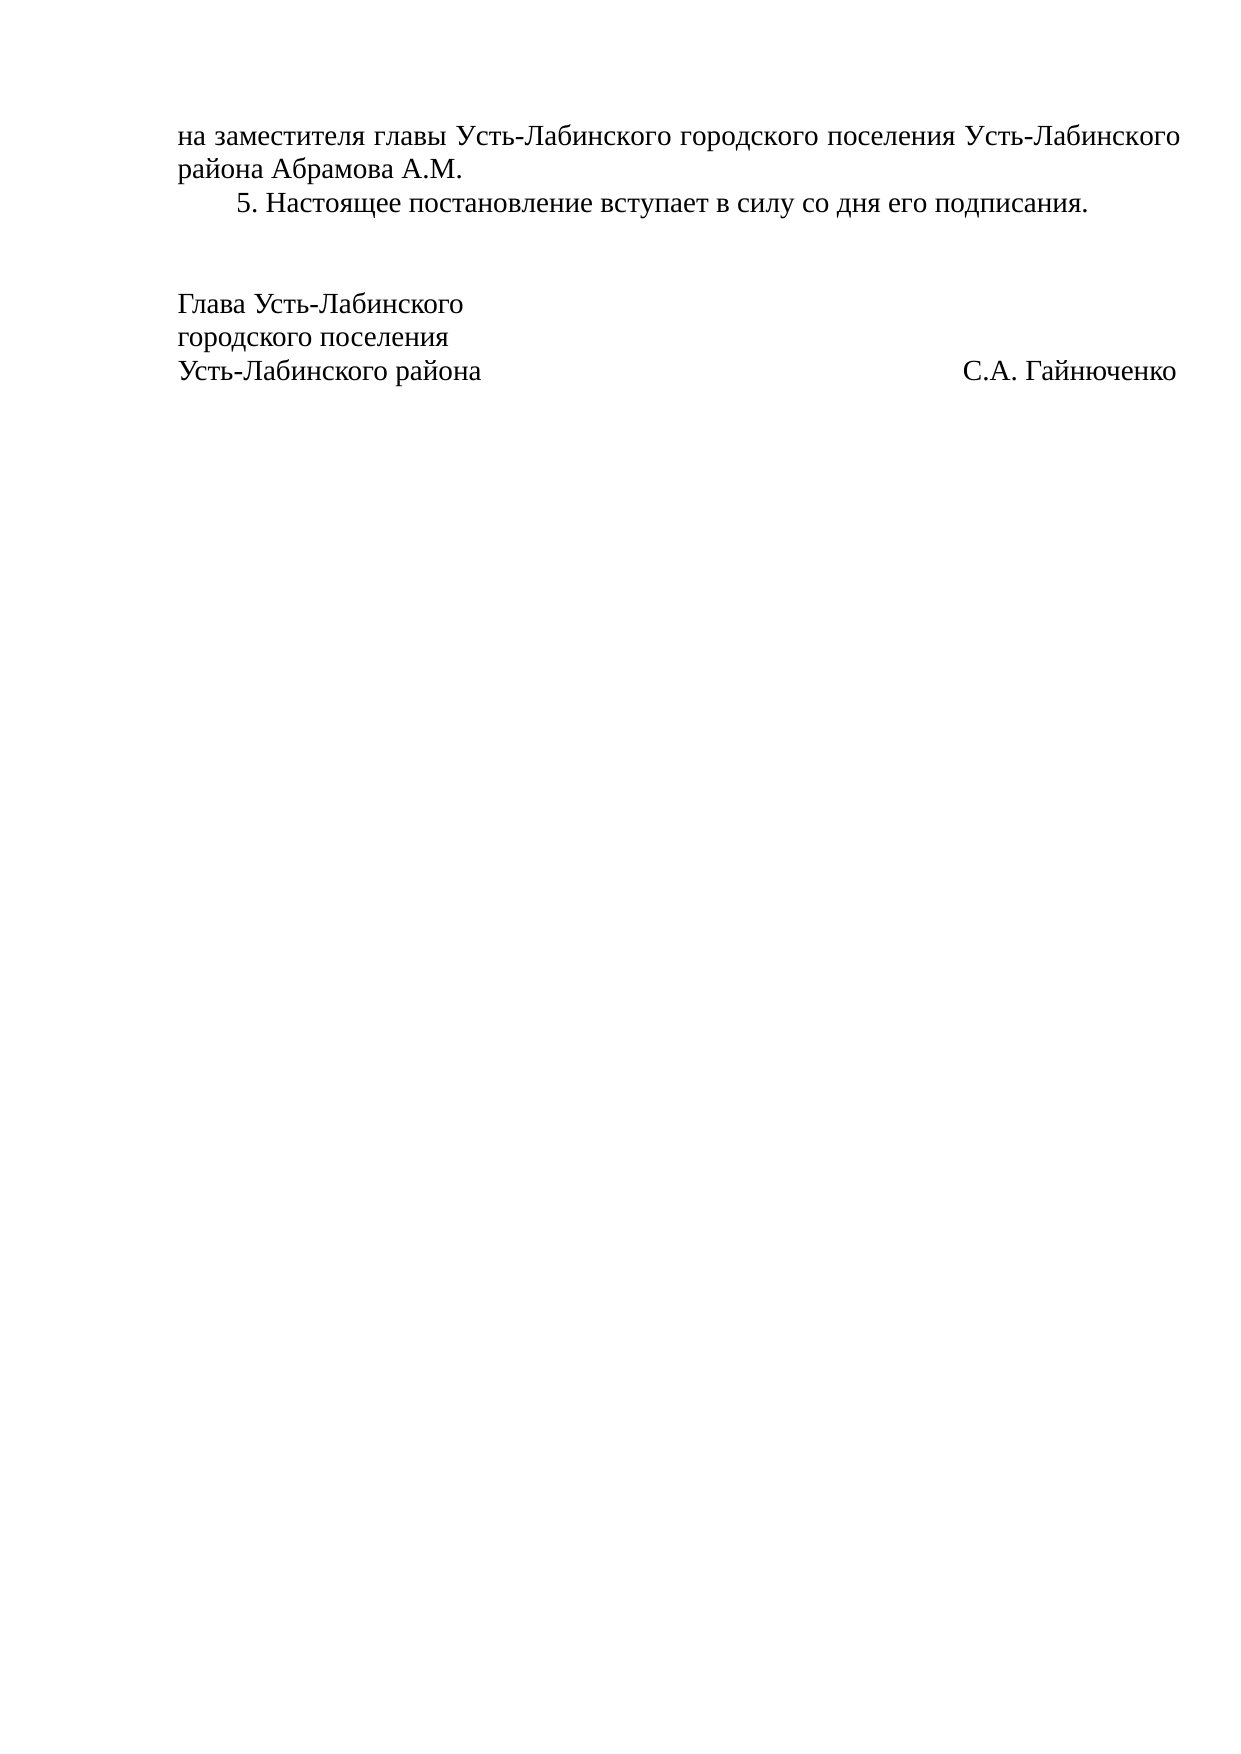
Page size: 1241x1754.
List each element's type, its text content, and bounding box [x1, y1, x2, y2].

text на заместителя главы Усть-Лабинского городского поселения Усть-Лабинского района Абрамова А.М. [177, 118, 1181, 185]
text 5. Настоящее постановление вступает в силу со дня его подписания. [177, 185, 1181, 219]
text Глава Усть-Лабинского [177, 286, 1181, 319]
text городского поселения [177, 319, 1181, 353]
text Усть-Лабинского района С.А. Гайнюченко [177, 353, 1181, 386]
